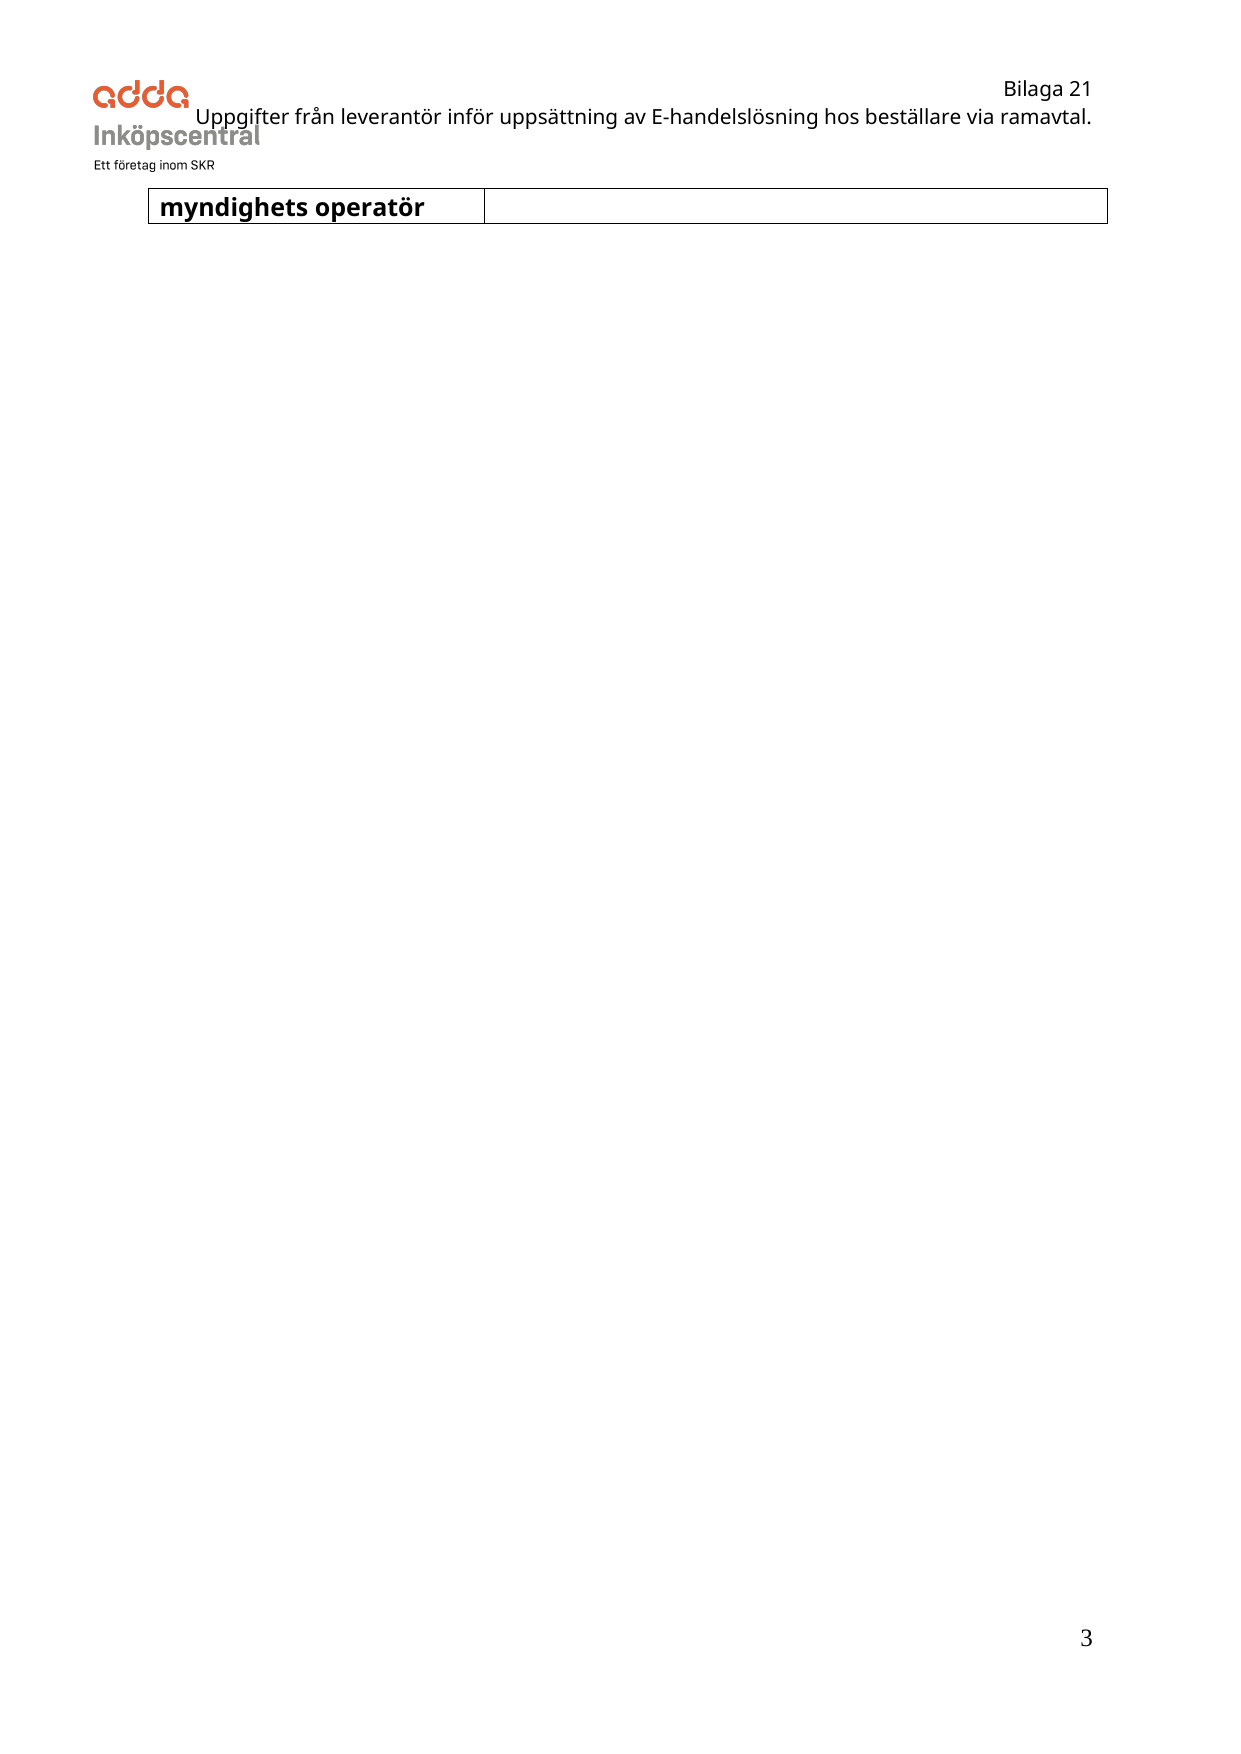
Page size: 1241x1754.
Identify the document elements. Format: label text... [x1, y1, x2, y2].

table_cell [485, 189, 1107, 223]
table_cell Via partsuppsättning mot upphandlade myndighets operatör [149, 189, 484, 223]
picture [90, 78, 260, 173]
